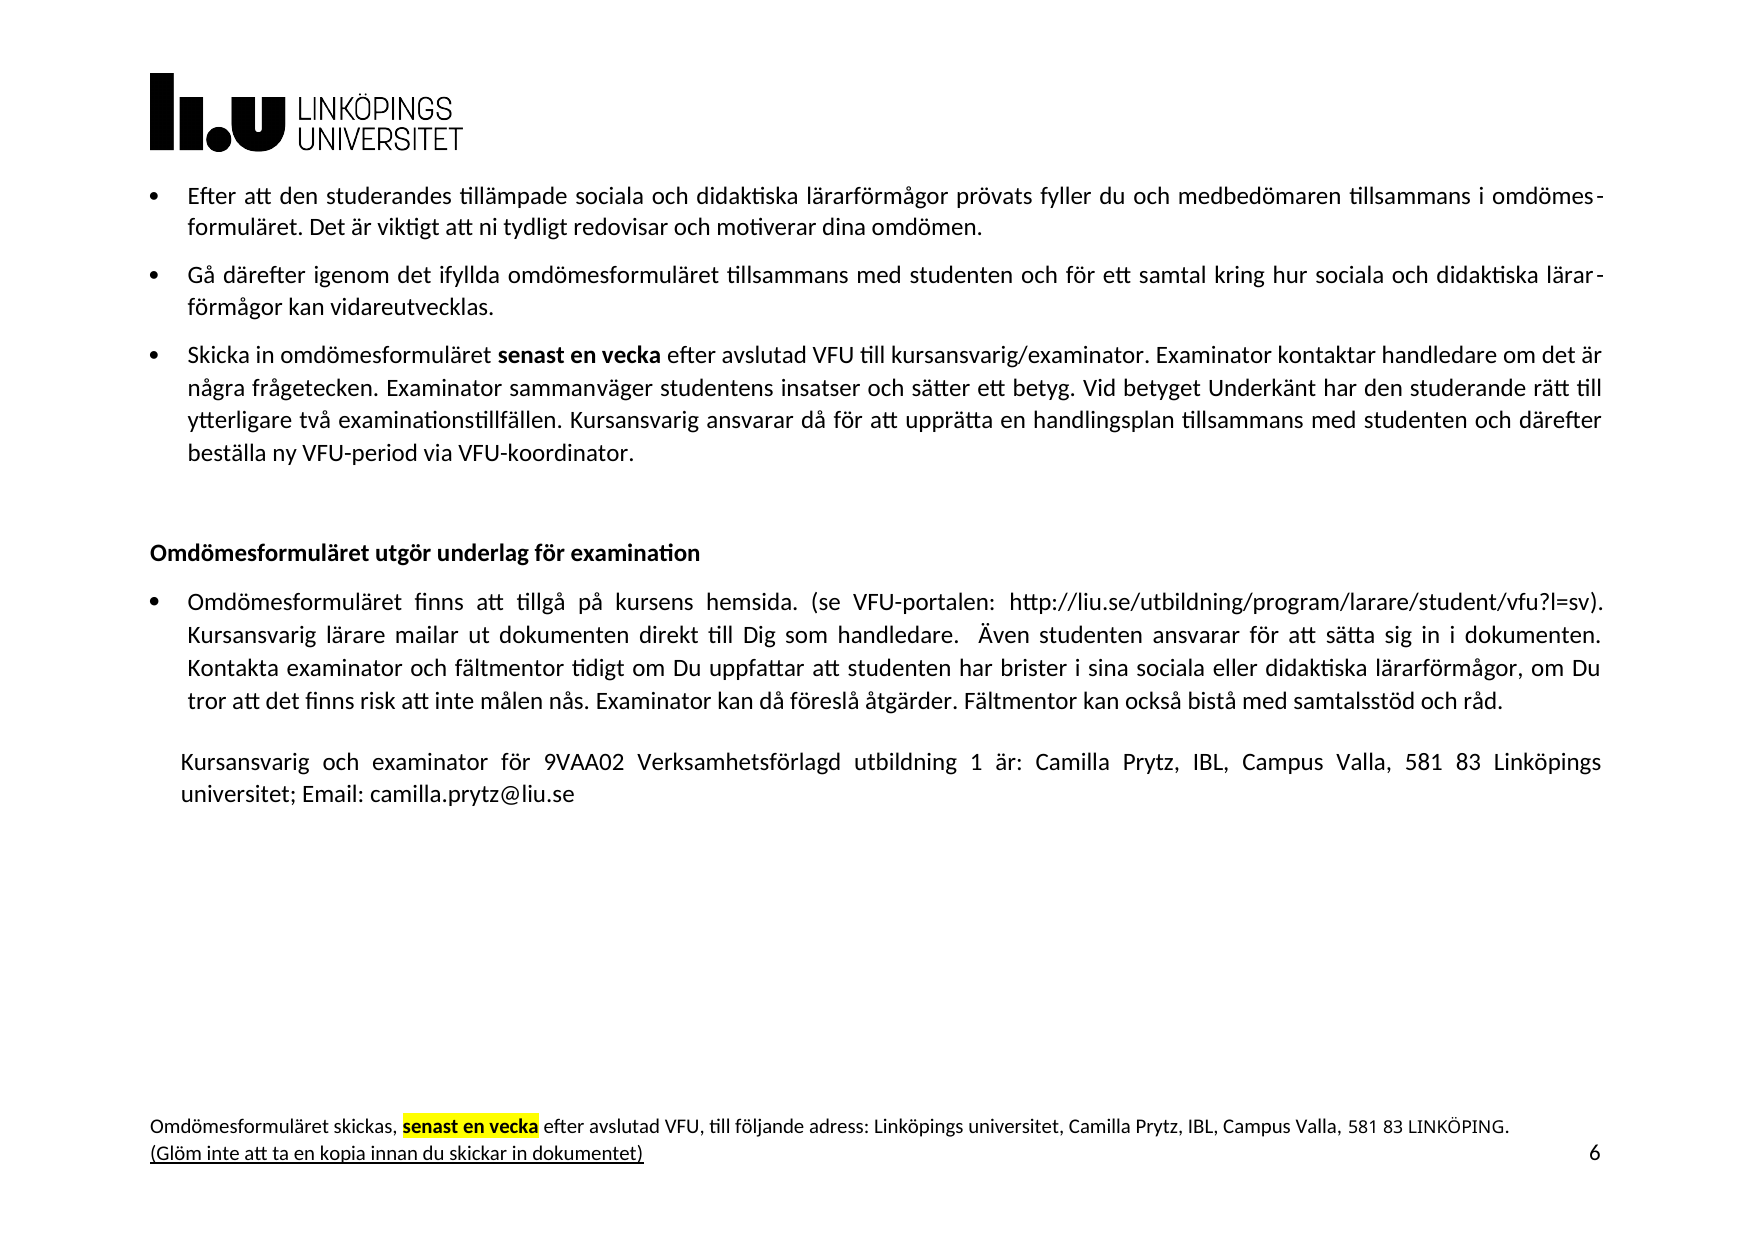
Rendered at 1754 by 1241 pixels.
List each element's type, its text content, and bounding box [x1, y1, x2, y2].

list Efter att den studerandes tillämpade sociala och didaktiska lärarförmågor prövats fyller du och medbedömaren tillsammans i omdömesformuläret. Det är viktigt att ni tydligt redovisar och motiverar dina omdömen. [150, 180, 1604, 242]
list Omdömesformuläret finns att tillgå på kursens hemsida. (se VFU-portalen: http://liu.se/utbildning/program/larare/student/vfu?l=sv). Kursansvarig lärare mailar ut dokumenten direkt till Dig som handledare. Även studenten ansvarar för att sätta sig in i dokumenten. Kontakta examinator och fältmentor tidigt om Du uppfattar att studenten har brister i sina sociala eller didaktiska lärarförmågor, om Du tror att det finns risk att inte målen nås. Examinator kan då föreslå åtgärder. Fältmentor kan också bistå med samtalsstöd och råd. [150, 586, 1604, 716]
list Skicka in omdömesformuläret senast en vecka efter avslutad VFU till kursansvarig/examinator. Examinator kontaktar handledare om det är några frågetecken. Examinator sammanväger studentens insatser och sätter ett betyg. Vid betyget Underkänt har den studerande rätt till ytterligare två examinationstillfällen. Kursansvarig ansvarar då för att upprätta en handlingsplan tillsammans med studenten och därefter beställa ny VFU-period via VFU-koordinator. [150, 339, 1604, 468]
text Omdömesformuläret utgör underlag för examination [150, 537, 1604, 567]
picture [150, 73, 463, 152]
list Gå därefter igenom det ifyllda omdömesformuläret tillsammans med studenten och för ett samtal kring hur sociala och didaktiska lärarförmågor kan vidareutvecklas. [150, 259, 1604, 321]
text Kursansvarig och examinator för 9VAA02 Verksamhetsförlagd utbildning 1 är: Camilla Prytz, IBL, Campus Valla, 581 83 Linköpings universitet; Email: camilla.prytz@liu.se [181, 746, 1604, 809]
